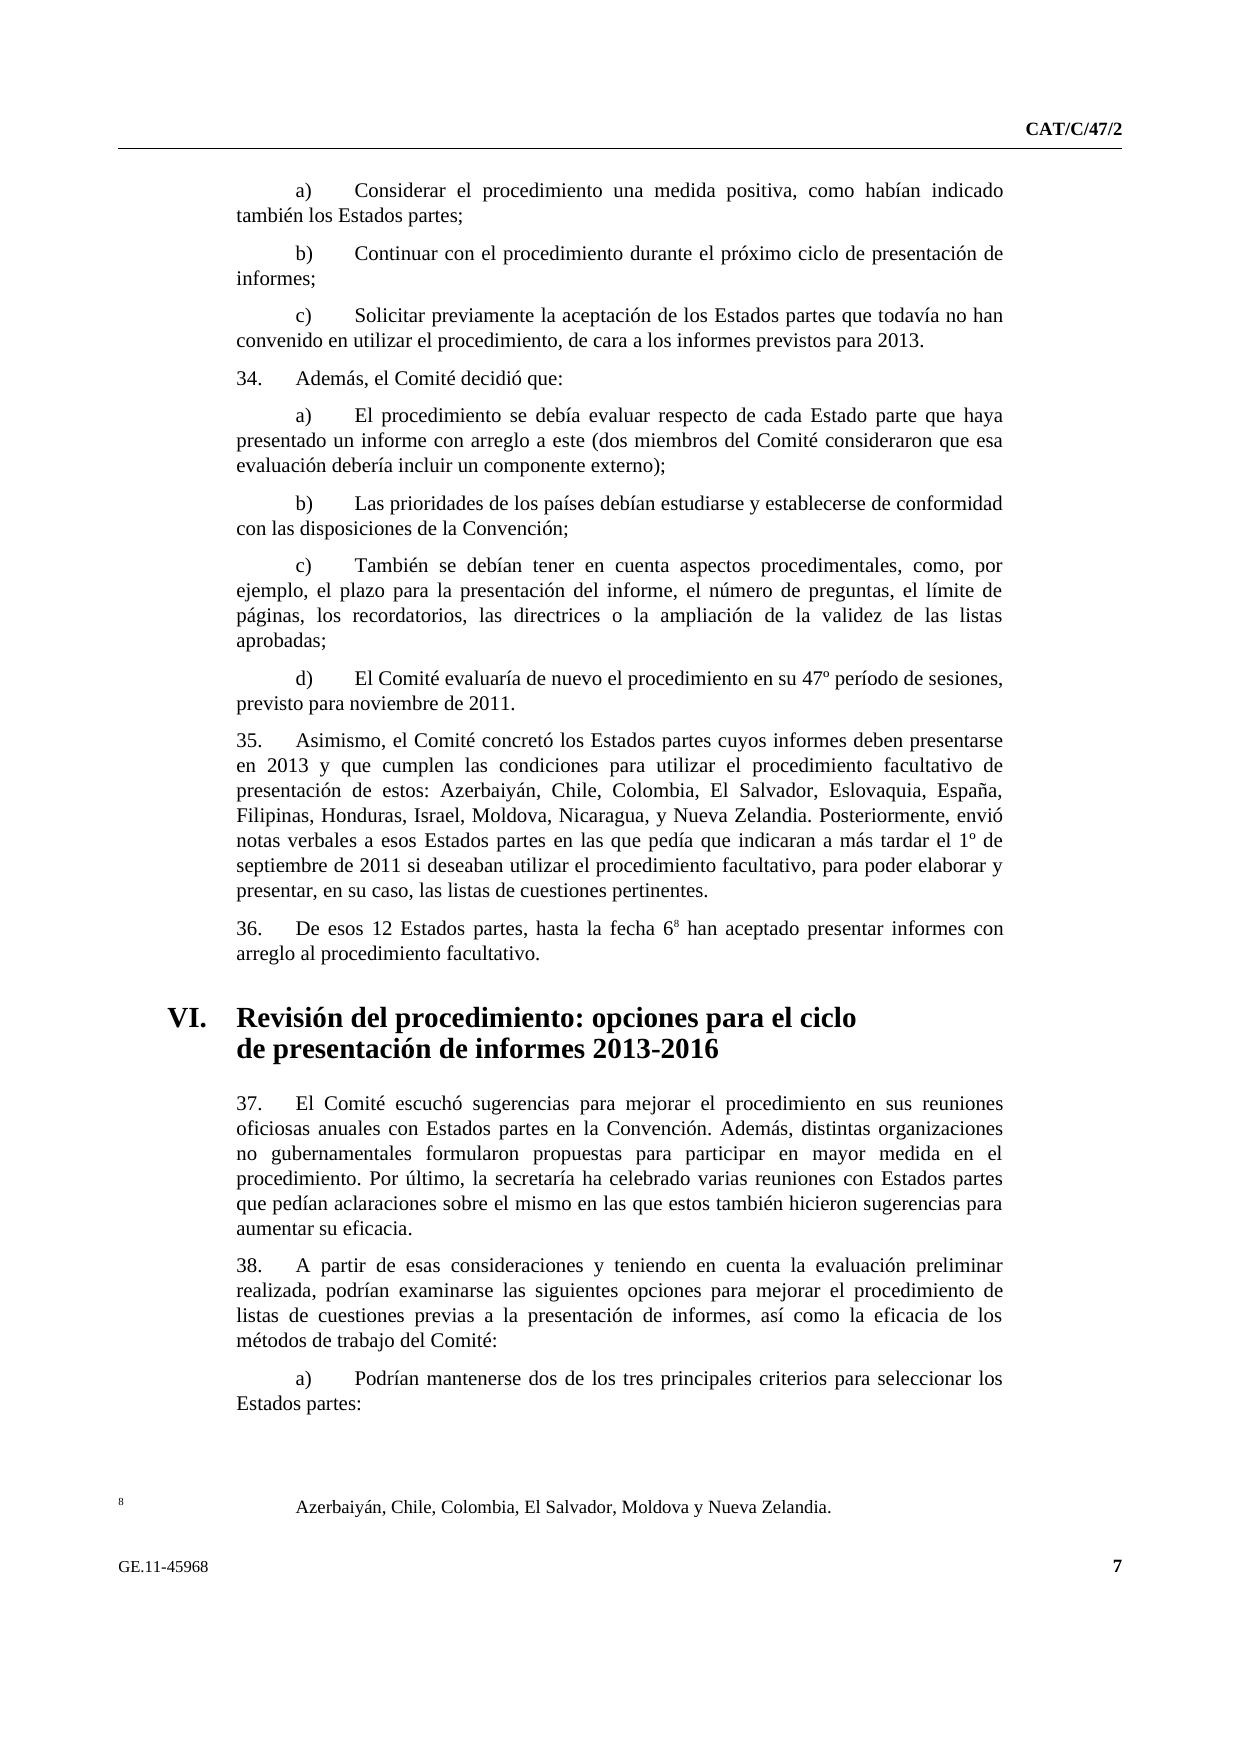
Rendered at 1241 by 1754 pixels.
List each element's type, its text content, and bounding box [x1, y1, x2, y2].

text b) Continuar con el procedimiento durante el próximo ciclo de presentación de informes; [236, 240, 1004, 290]
text 35. Asimismo, el Comité concretó los Estados partes cuyos informes deben presentarse en 2013 y que cumplen las condiciones para utilizar el procedimiento facultativo de presentación de estos: Azerbaiyán, Chile, Colombia, El Salvador, Eslovaquia, España, Filipinas, Honduras, Israel, Moldova, Nicaragua, y Nueva Zelandia. Posteriormente, envió notas verbales a esos Estados partes en las que pedía que indicaran a más tardar el 1º de septiembre de 2011 si deseaban utilizar el procedimiento facultativo, para poder elaborar y presentar, en su caso, las listas de cuestiones pertinentes. [236, 727, 1004, 902]
text c) También se debían tener en cuenta aspectos procedimentales, como, por ejemplo, el plazo para la presentación del informe, el número de preguntas, el límite de páginas, los recordatorios, las directrices o la ampliación de la validez de las listas aprobadas; [236, 552, 1004, 652]
text a) El procedimiento se debía evaluar respecto de cada Estado parte que haya presentado un informe con arreglo a este (dos miembros del Comité consideraron que esa evaluación debería incluir un componente externo); [236, 402, 1004, 477]
text 37. El Comité escuchó sugerencias para mejorar el procedimiento en sus reuniones oficiosas anuales con Estados partes en la Convención. Además, distintas organizaciones no gubernamentales formularon propuestas para participar en mayor medida en el procedimiento. Por último, la secretaría ha celebrado varias reuniones con Estados partes que pedían aclaraciones sobre el mismo en las que estos también hicieron sugerencias para aumentar su eficacia. [236, 1090, 1004, 1240]
text a) Podrían mantenerse dos de los tres principales criterios para seleccionar los Estados partes: [236, 1365, 1004, 1415]
text d) El Comité evaluaría de nuevo el procedimiento en su 47º período de sesiones, previsto para noviembre de 2011. [236, 665, 1004, 715]
text 36. De esos 12 Estados partes, hasta la fecha 6 han aceptado presentar informes con arreglo al procedimiento facultativo. [236, 915, 1004, 965]
text 38. A partir de esas consideraciones y teniendo en cuenta la evaluación preliminar realizada, podrían examinarse las siguientes opciones para mejorar el procedimiento de listas de cuestiones previas a la presentación de informes, así como la eficacia de los métodos de trabajo del Comité: [236, 1252, 1004, 1352]
text a) Considerar el procedimiento una medida positiva, como habían indicado también los Estados partes; [236, 177, 1004, 227]
text 34. Además, el Comité decidió que: [236, 365, 1004, 390]
text VI. Revisión del procedimiento: opciones para el ciclo de presentación de informes 2013-2016 [118, 1002, 1004, 1065]
text c) Solicitar previamente la aceptación de los Estados partes que todavía no han convenido en utilizar el procedimiento, de cara a los informes previstos para 2013. [236, 302, 1004, 352]
text b) Las prioridades de los países debían estudiarse y establecerse de conformidad con las disposiciones de la Convención; [236, 490, 1004, 540]
